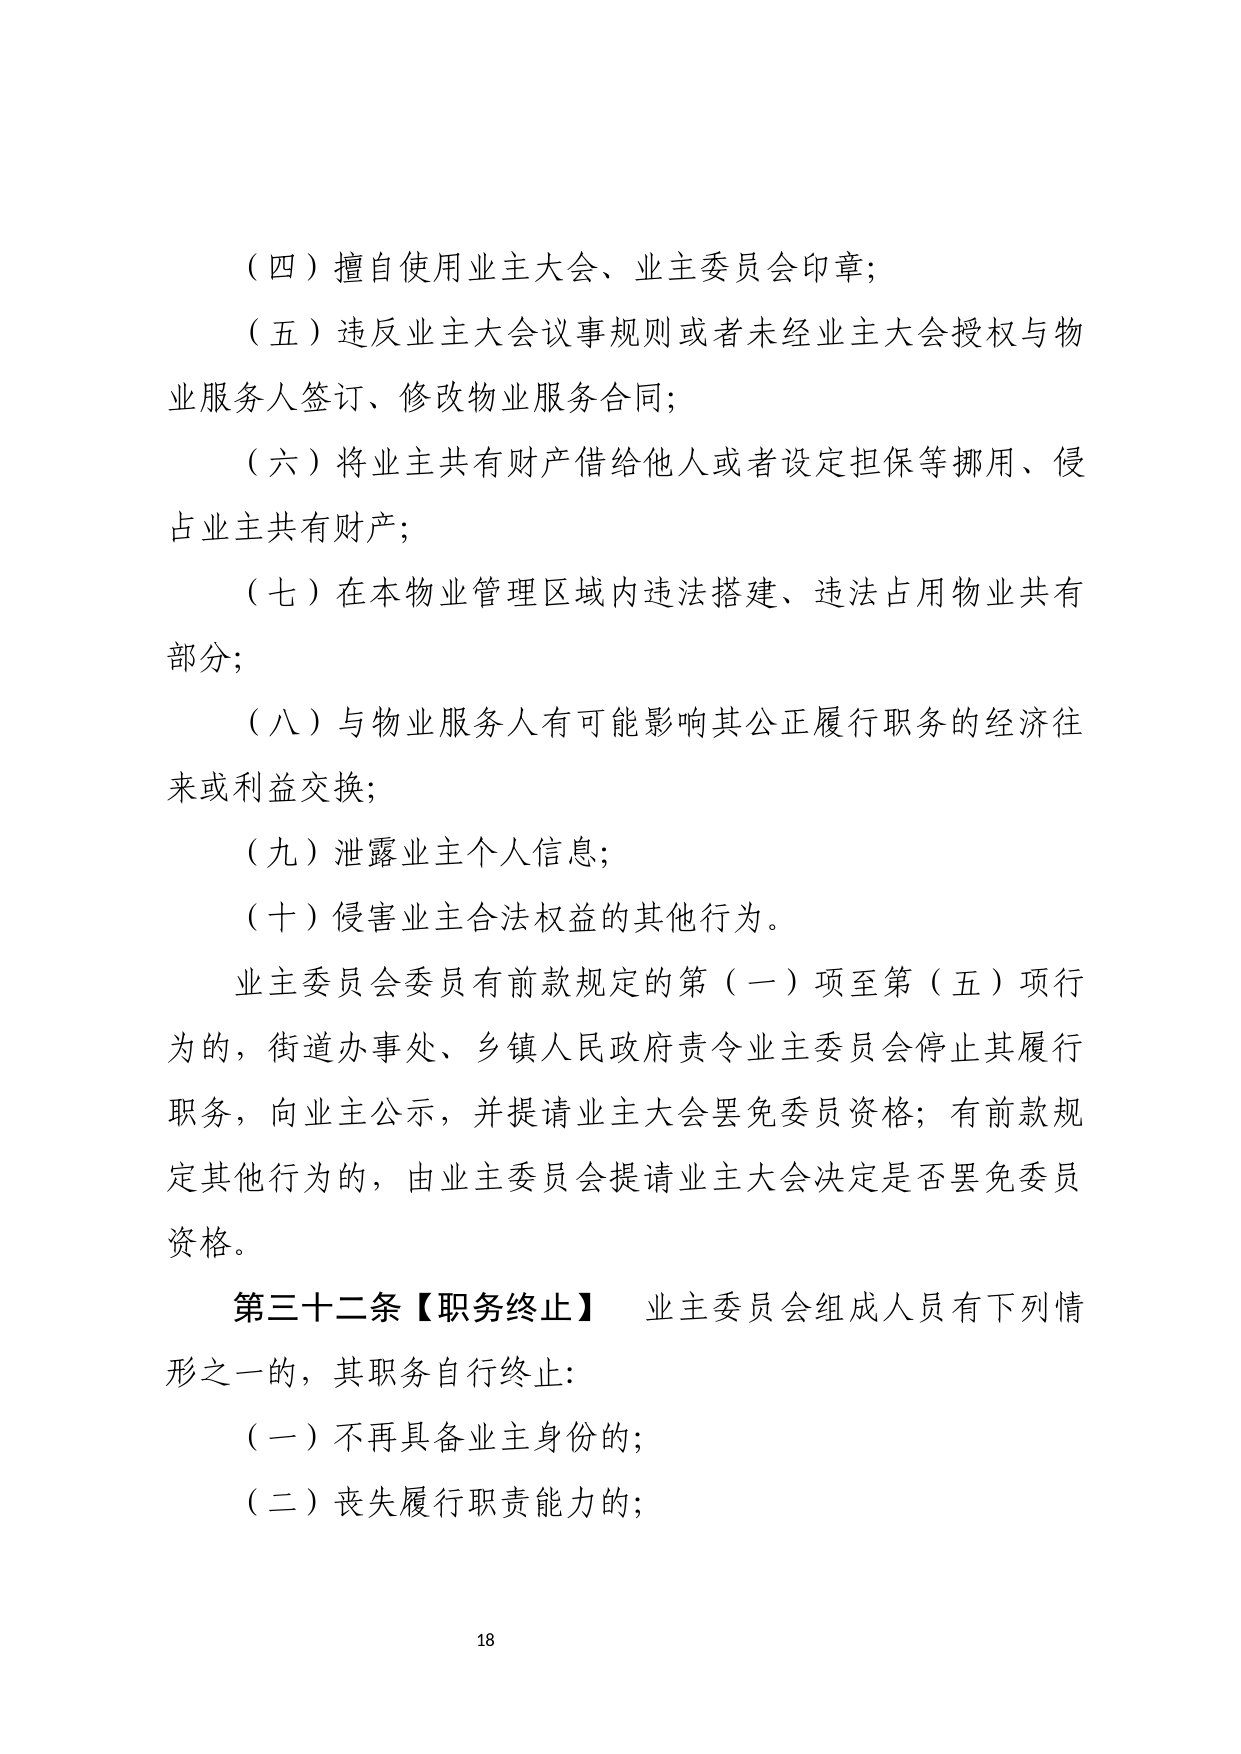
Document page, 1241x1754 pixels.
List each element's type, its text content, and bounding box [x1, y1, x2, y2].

text 第三十二条【职务终止】 业主委员会组成人员有下列情形之一的，其职务自行终止: [165, 1273, 1087, 1403]
text （一）不再具备业主身份的； [165, 1403, 1087, 1468]
text （十）侵害业主合法权益的其他行为。 [165, 883, 1087, 948]
text （九）泄露业主个人信息； [165, 818, 1087, 883]
text （五）违反业主大会议事规则或者未经业主大会授权与物业服务人签订、修改物业服务合同； [165, 298, 1087, 428]
text （四）擅自使用业主大会、业主委员会印章； [165, 233, 1087, 298]
text （八）与物业服务人有可能影响其公正履行职务的经济往来或利益交换； [165, 688, 1087, 818]
text （七）在本物业管理区域内违法搭建、违法占用物业共有部分； [165, 558, 1087, 688]
text 业主委员会委员有前款规定的第（一）项至第（五）项行为的，街道办事处、乡镇人民政府责令业主委员会停止其履行职务，向业主公示，并提请业主大会罢免委员资格；有前款规定其他行为的，由业主委员会提请业主大会决定是否罢免委员资格。 [165, 948, 1087, 1273]
text （六）将业主共有财产借给他人或者设定担保等挪用、侵占业主共有财产； [165, 428, 1087, 558]
text （二）丧失履行职责能力的； [165, 1468, 1087, 1533]
